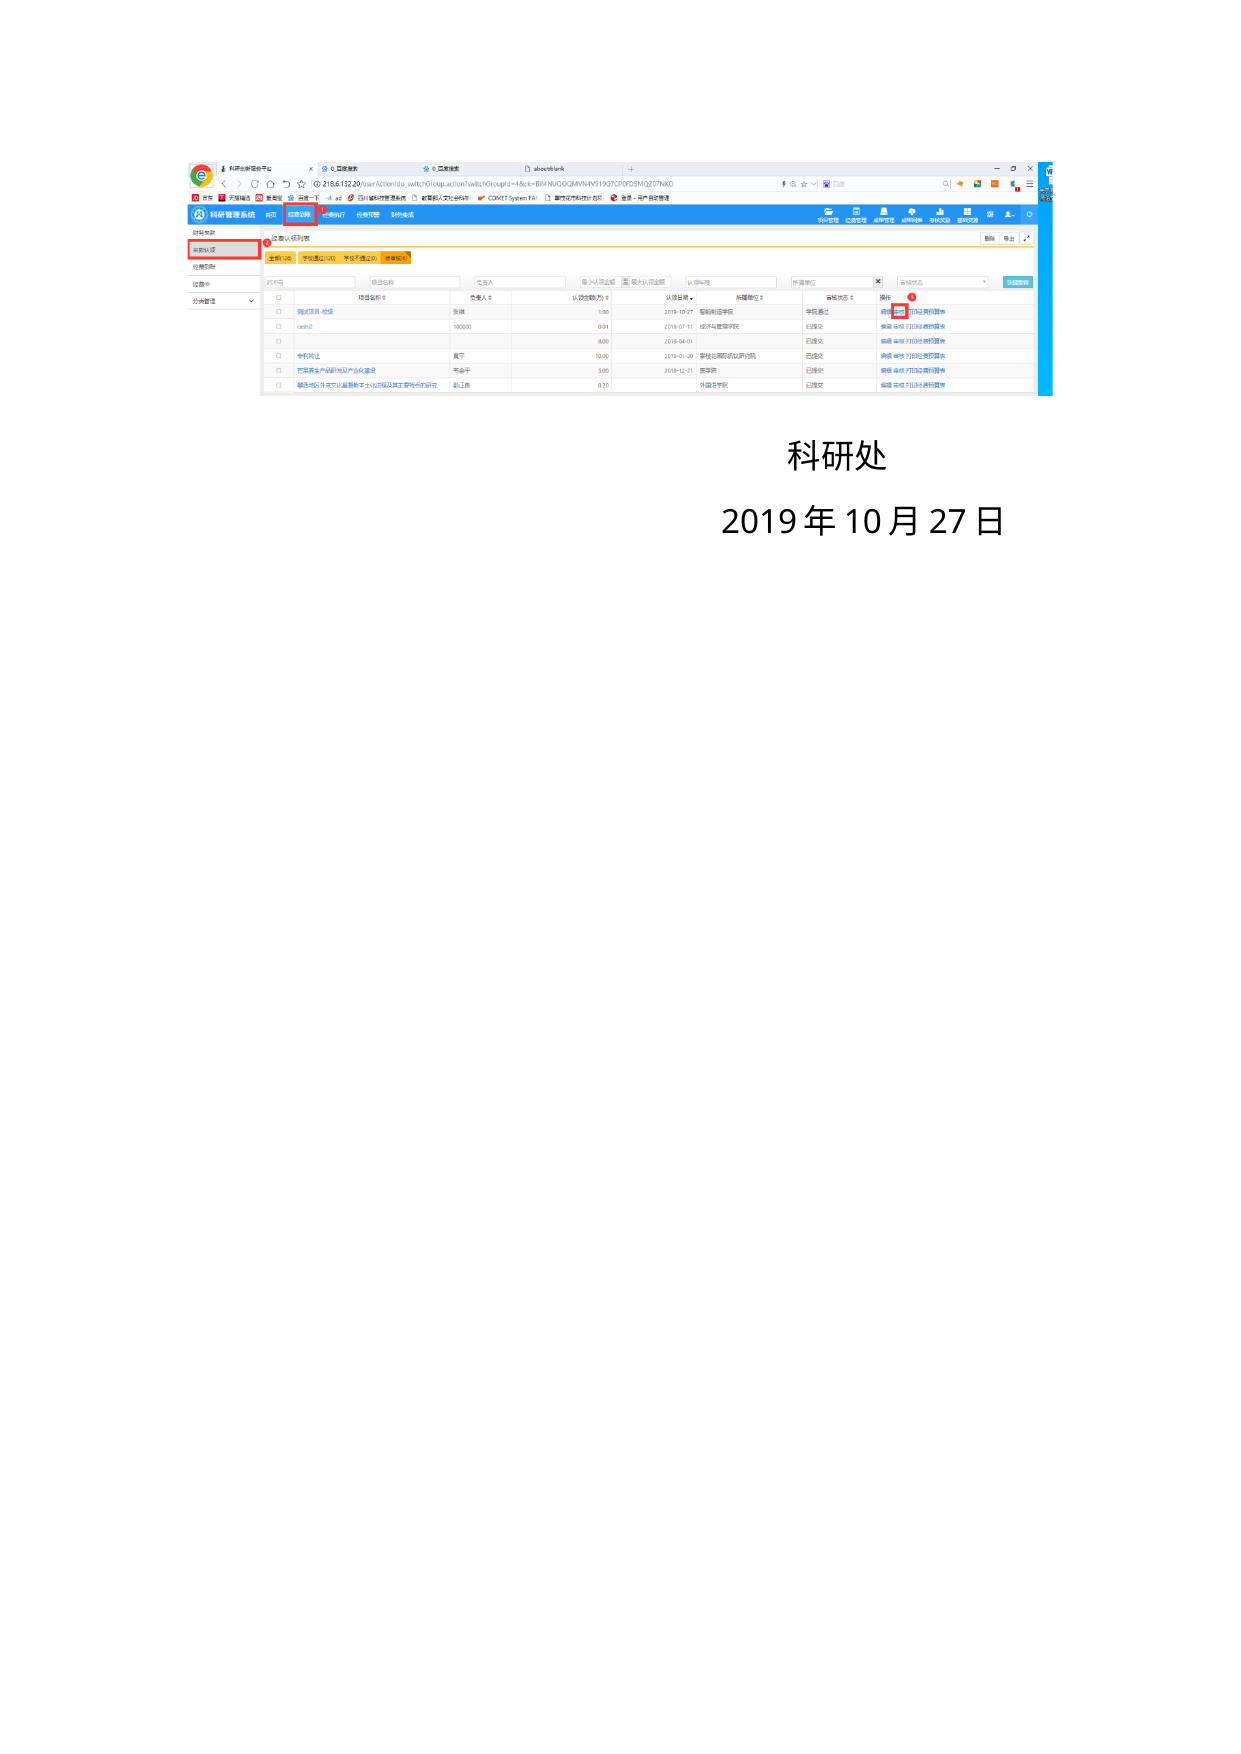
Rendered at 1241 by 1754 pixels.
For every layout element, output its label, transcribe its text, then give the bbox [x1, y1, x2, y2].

picture [187, 162, 1037, 396]
text 科研处 [187, 422, 1053, 487]
text 2019年10月27日 [187, 487, 1053, 552]
picture [1040, 196, 1053, 200]
picture [1046, 166, 1053, 184]
